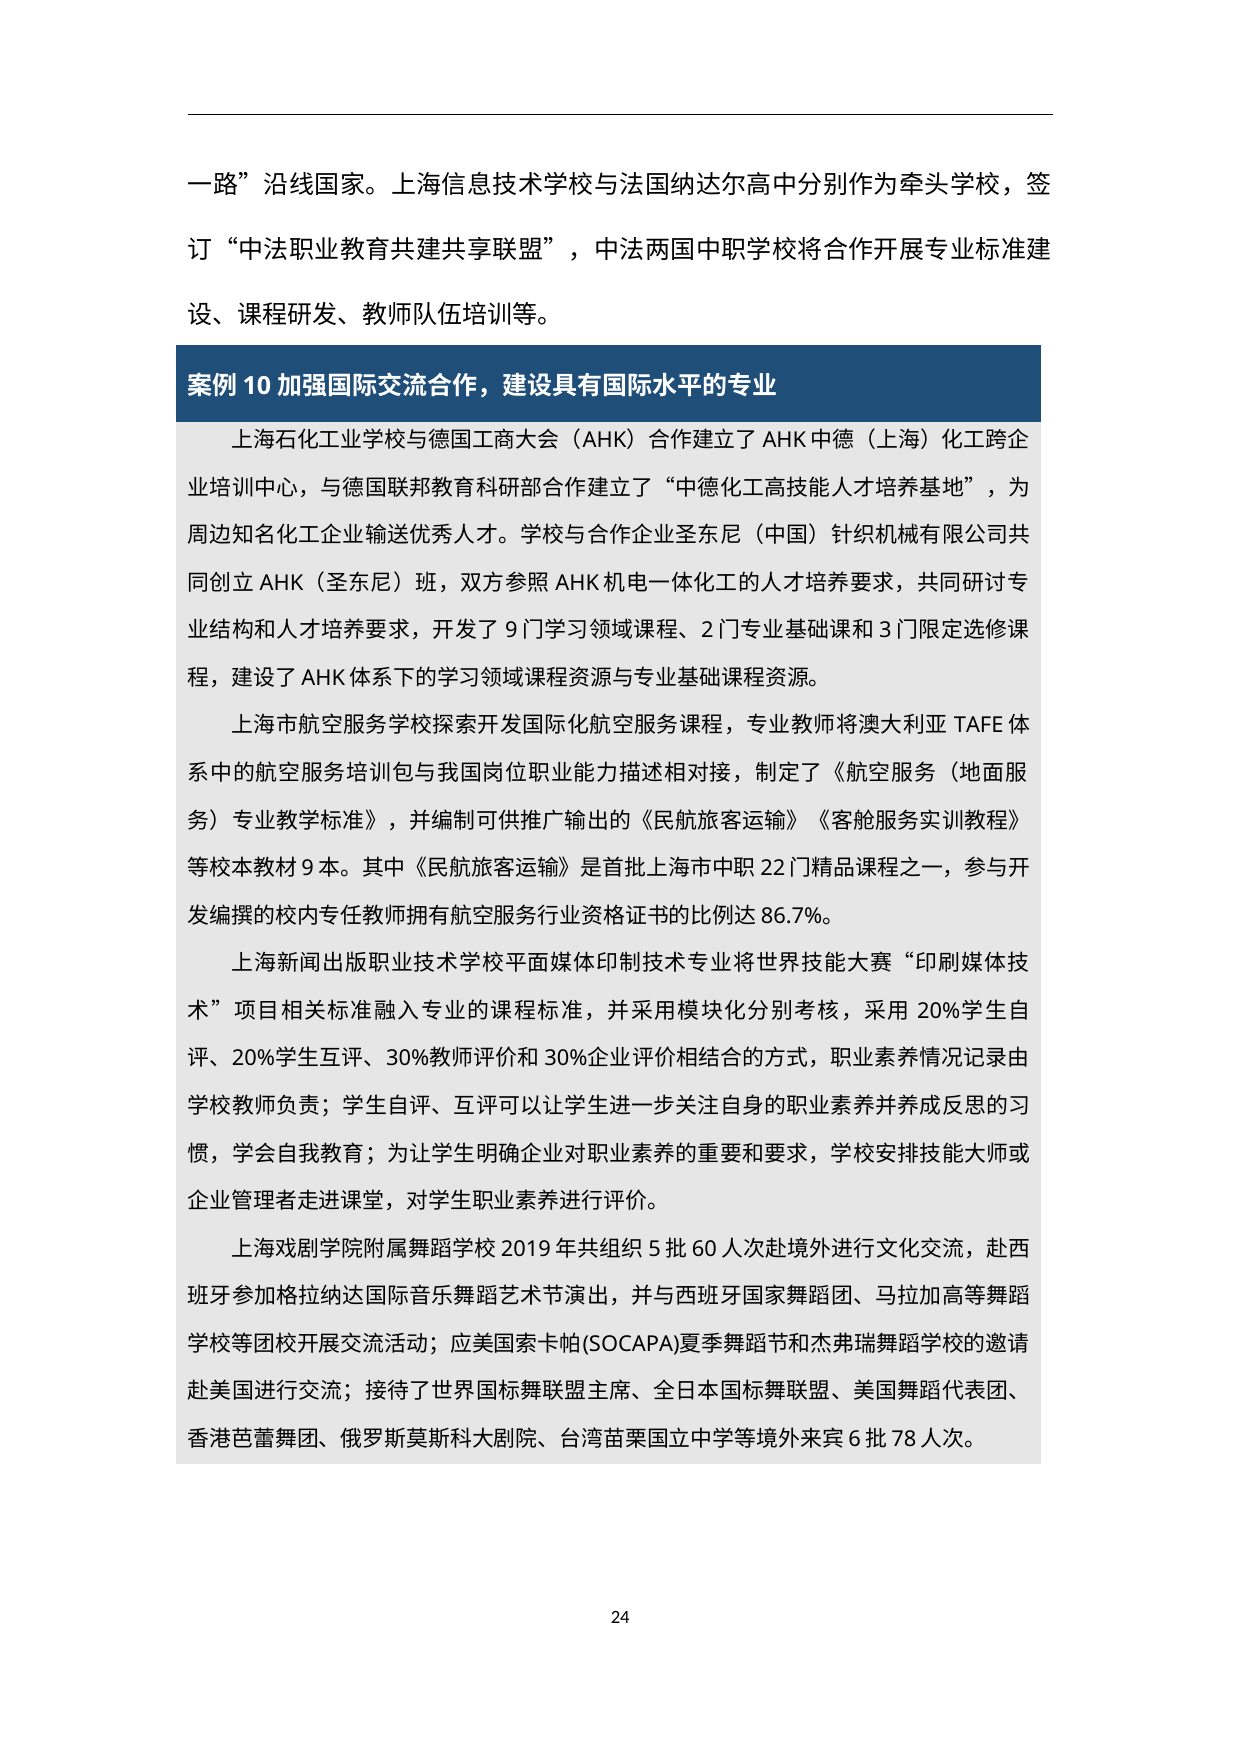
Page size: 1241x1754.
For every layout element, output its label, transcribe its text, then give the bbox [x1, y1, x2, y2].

table_cell 上海石化工业学校与德国工商大会（AHK）合作建立了AHK中德（上海）化工跨企业培训中心，与德国联邦教育科研部合作建立了“中德化工高技能人才培养基地”，为周边知名化工企业输送优秀人才。学校与合作企业圣东尼（中国）针织机械有限公司共同创立AHK（圣东尼）班，双方参照AHK机电一体化工的人才培养要求，共同研讨专业结构和人才培养要求，开发了9门学习领域课程、2门专业基础课和3门限定选修课程，建设了AHK体系下的学习领域课程资源与专业基础课程资源。 上海市航空服务学校探索开发国际化航空服务课程，专业教师将澳大利亚TAFE体系中的航空服务培训包与我国岗位职业能力描述相对接，制定了《航空服务（地面服务）专业教学标准》，并编制可供推广输出的《民航旅客运输》《客舱服务实训教程》等校本教材9本。其中《民航旅客运输》是首批上海市中职22门精品课程之一，参与开发编撰的校内专任教师拥有航空服务行业资格证书的比例达86.7%。 上海新闻出版职业技术学校平面媒体印制技术专业将世界技能大赛“印刷媒体技术”项目相关标准融入专业的课程标准，并采用模块化分别考核，采用20%学生自评、20%学生互评、30%教师评价和30%企业评价相结合的方式，职业素养情况记录由学校教师负责；学生自评、互评可以让学生进一步关注自身的职业素养并养成反思的习惯，学会自我教育；为让学生明确企业对职业素养的重要和要求，学校安排技能大师或企业管理者走进课堂，对学生职业素养进行评价。 上海戏剧学院附属舞蹈学校2019年共组织5批60人次赴境外进行文化交流，赴西班牙参加格拉纳达国际音乐舞蹈艺术节演出，并与西班牙国家舞蹈团、马拉加高等舞蹈学校等团校开展交流活动；应美国索卡帕(SOCAPA)夏季舞蹈节和杰弗瑞舞蹈学校的邀请赴美国进行交流；接待了世界国标舞联盟主席、全日本国标舞联盟、美国舞蹈代表团、香港芭蕾舞团、俄罗斯莫斯科大剧院、台湾苗栗国立中学等境外来宾6批78人次。 [176, 422, 1041, 1464]
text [187, 150, 1053, 345]
table_header 案例10 加强国际交流合作，建设具有国际水平的专业 [176, 345, 1041, 422]
